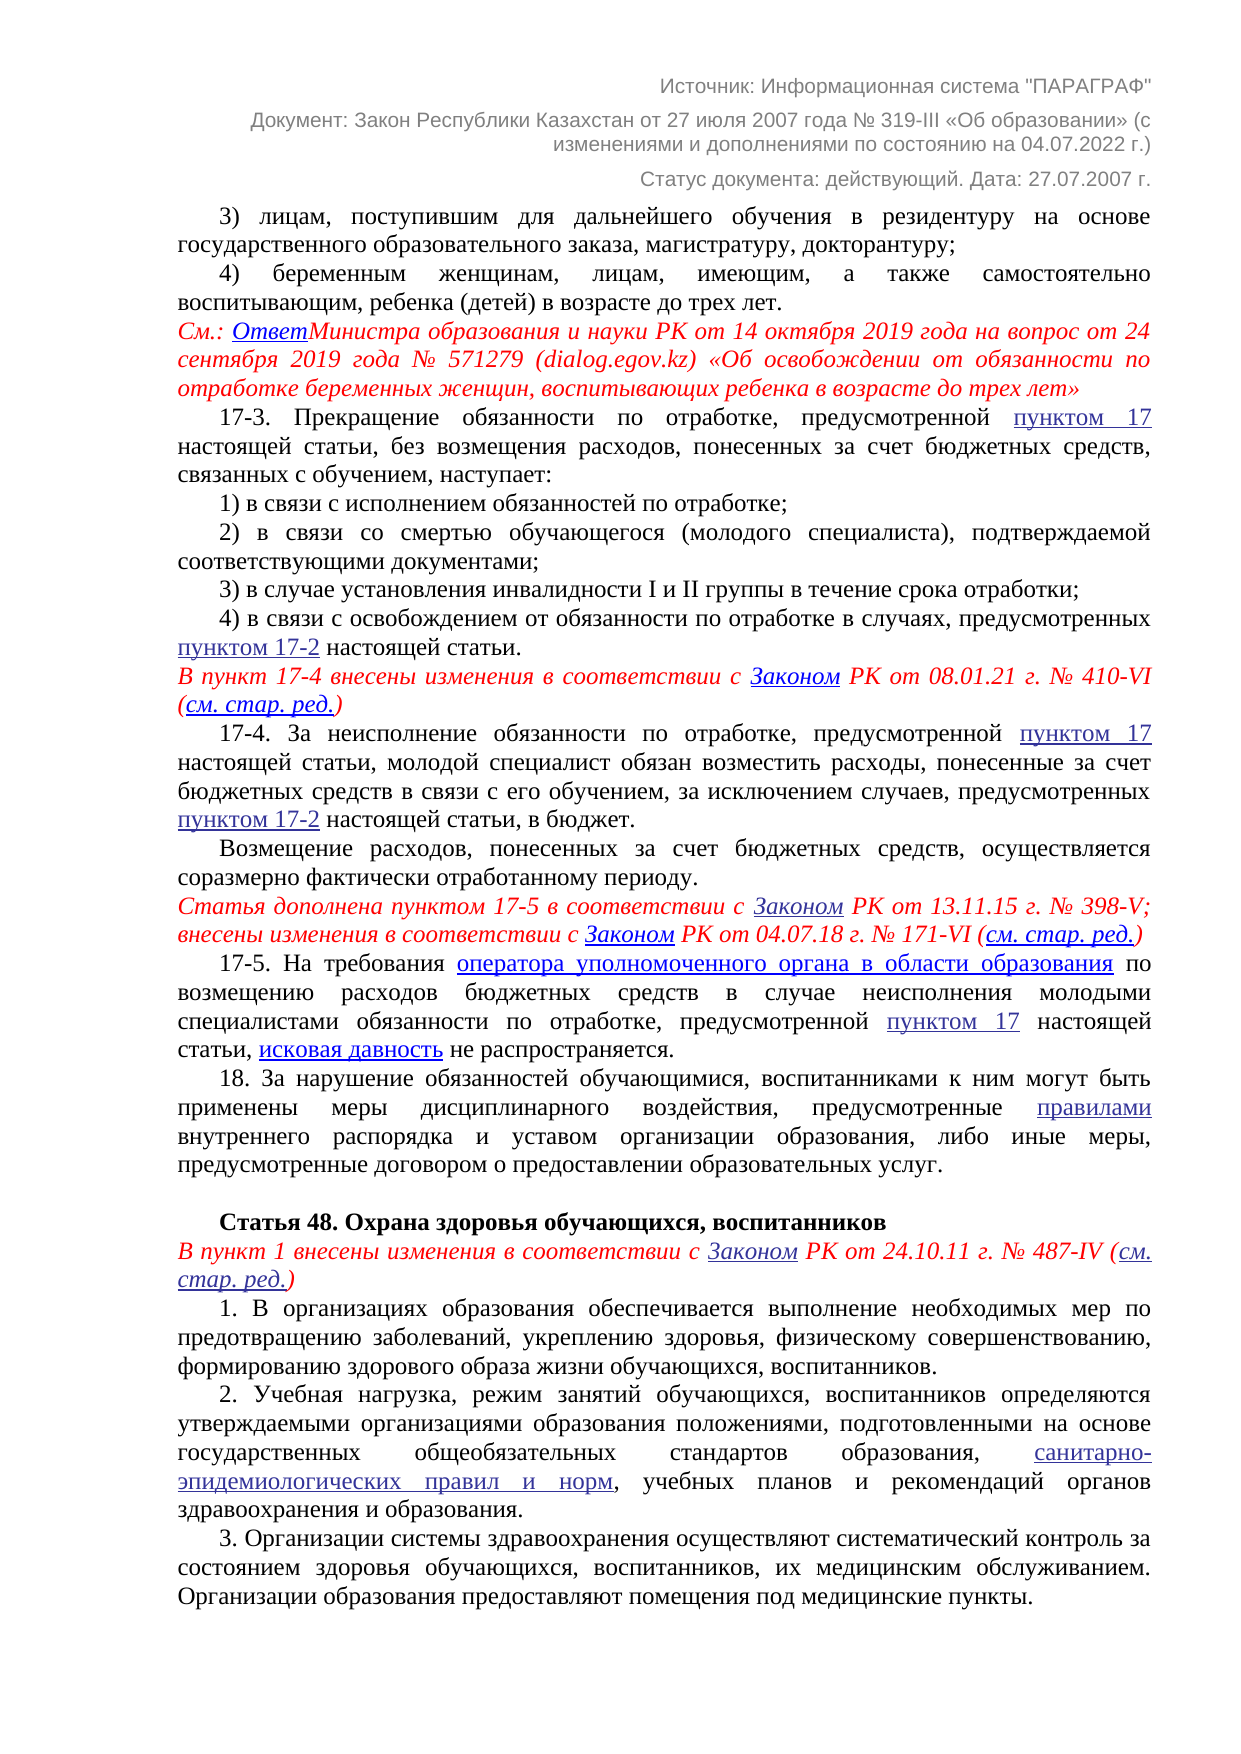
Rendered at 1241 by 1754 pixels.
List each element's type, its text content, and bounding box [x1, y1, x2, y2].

text 2) в связи со смертью обучающегося (молодого специалиста), подтверждаемой соответствующими документами; [177, 517, 1152, 574]
text Возмещение расходов, понесенных за счет бюджетных средств, осуществляется соразмерно фактически отработанному периоду. [177, 833, 1152, 891]
text В пункт 1 внесены изменения в соответствии с 3аконом РК от 24.10.11 г. № 487-IV (см. стар. ред.) [177, 1236, 1152, 1293]
text 17-5. На требования оператора уполномоченного органа в области образования по возмещению расходов бюджетных средств в случае неисполнения молодыми специалистами обязанности по отработке, предусмотренной пунктом 17 настоящей статьи, исковая давность не распространяется. [177, 948, 1152, 1063]
text 1. В организациях образования обеспечивается выполнение необходимых мер по предотвращению заболеваний, укреплению здоровья, физическому совершенствованию, формированию здорового образа жизни обучающихся, воспитанников. [177, 1293, 1152, 1379]
text См.: ОтветМинистра образования и науки РК от 14 октября 2019 года на вопрос от 24 сентября 2019 года № 571279 (dialog.egov.kz) «Об освобождении от обязанности по отработке беременных женщин, воспитывающих ребенка в возрасте до трех лет» [177, 316, 1152, 402]
text В пункт 17-4 внесены изменения в соответствии с Законом РК от 08.01.21 г. № 410-VI (см. стар. ред.) [177, 661, 1152, 718]
text 3. Организации системы здравоохранения осуществляют систематический контроль за состоянием здоровья обучающихся, воспитанников, их медицинским обслуживанием. Организации образования предоставляют помещения под медицинские пункты. [177, 1523, 1152, 1609]
text 1) в связи с исполнением обязанностей по отработке; [177, 488, 1152, 517]
text 3) лицам, поступившим для дальнейшего обучения в резидентуру на основе государственного образовательного заказа, магистратуру, докторантуру; [177, 201, 1152, 258]
text Статья 48. Охрана здоровья обучающихся, воспитанников [177, 1207, 1152, 1236]
text 18. За нарушение обязанностей обучающимися, воспитанниками к ним могут быть применены меры дисциплинарного воздействия, предусмотренные правилами внутреннего распорядка и уставом организации образования, либо иные меры, предусмотренные договором о предоставлении образовательных услуг. [177, 1063, 1152, 1178]
text 3) в случае установления инвалидности I и II группы в течение срока отработки; [177, 574, 1152, 603]
text Статья дополнена пунктом 17-5 в соответствии с Законом РК от 13.11.15 г. № 398-V; внесены изменения в соответствии с Законом РК от 04.07.18 г. № 171-VI (см. стар. ред.) [177, 891, 1152, 948]
text 17-4. За неисполнение обязанности по отработке, предусмотренной пунктом 17 настоящей статьи, молодой специалист обязан возместить расходы, понесенные за счет бюджетных средств в связи с его обучением, за исключением случаев, предусмотренных пунктом 17-2 настоящей статьи, в бюджет. [177, 718, 1152, 833]
text 2. Учебная нагрузка, режим занятий обучающихся, воспитанников определяются утверждаемыми организациями образования положениями, подготовленными на основе государственных общеобязательных стандартов образования, санитарно-эпидемиологических правил и норм, учебных планов и рекомендаций органов здравоохранения и образования. [177, 1379, 1152, 1523]
text 4) беременным женщинам, лицам, имеющим, а также самостоятельно воспитывающим, ребенка (детей) в возрасте до трех лет. [177, 258, 1152, 316]
text 17-3. Прекращение обязанности по отработке, предусмотренной пунктом 17 настоящей статьи, без возмещения расходов, понесенных за счет бюджетных средств, связанных с обучением, наступает: [177, 402, 1152, 488]
text 4) в связи с освобождением от обязанности по отработке в случаях, предусмотренных пунктом 17-2 настоящей статьи. [177, 603, 1152, 661]
